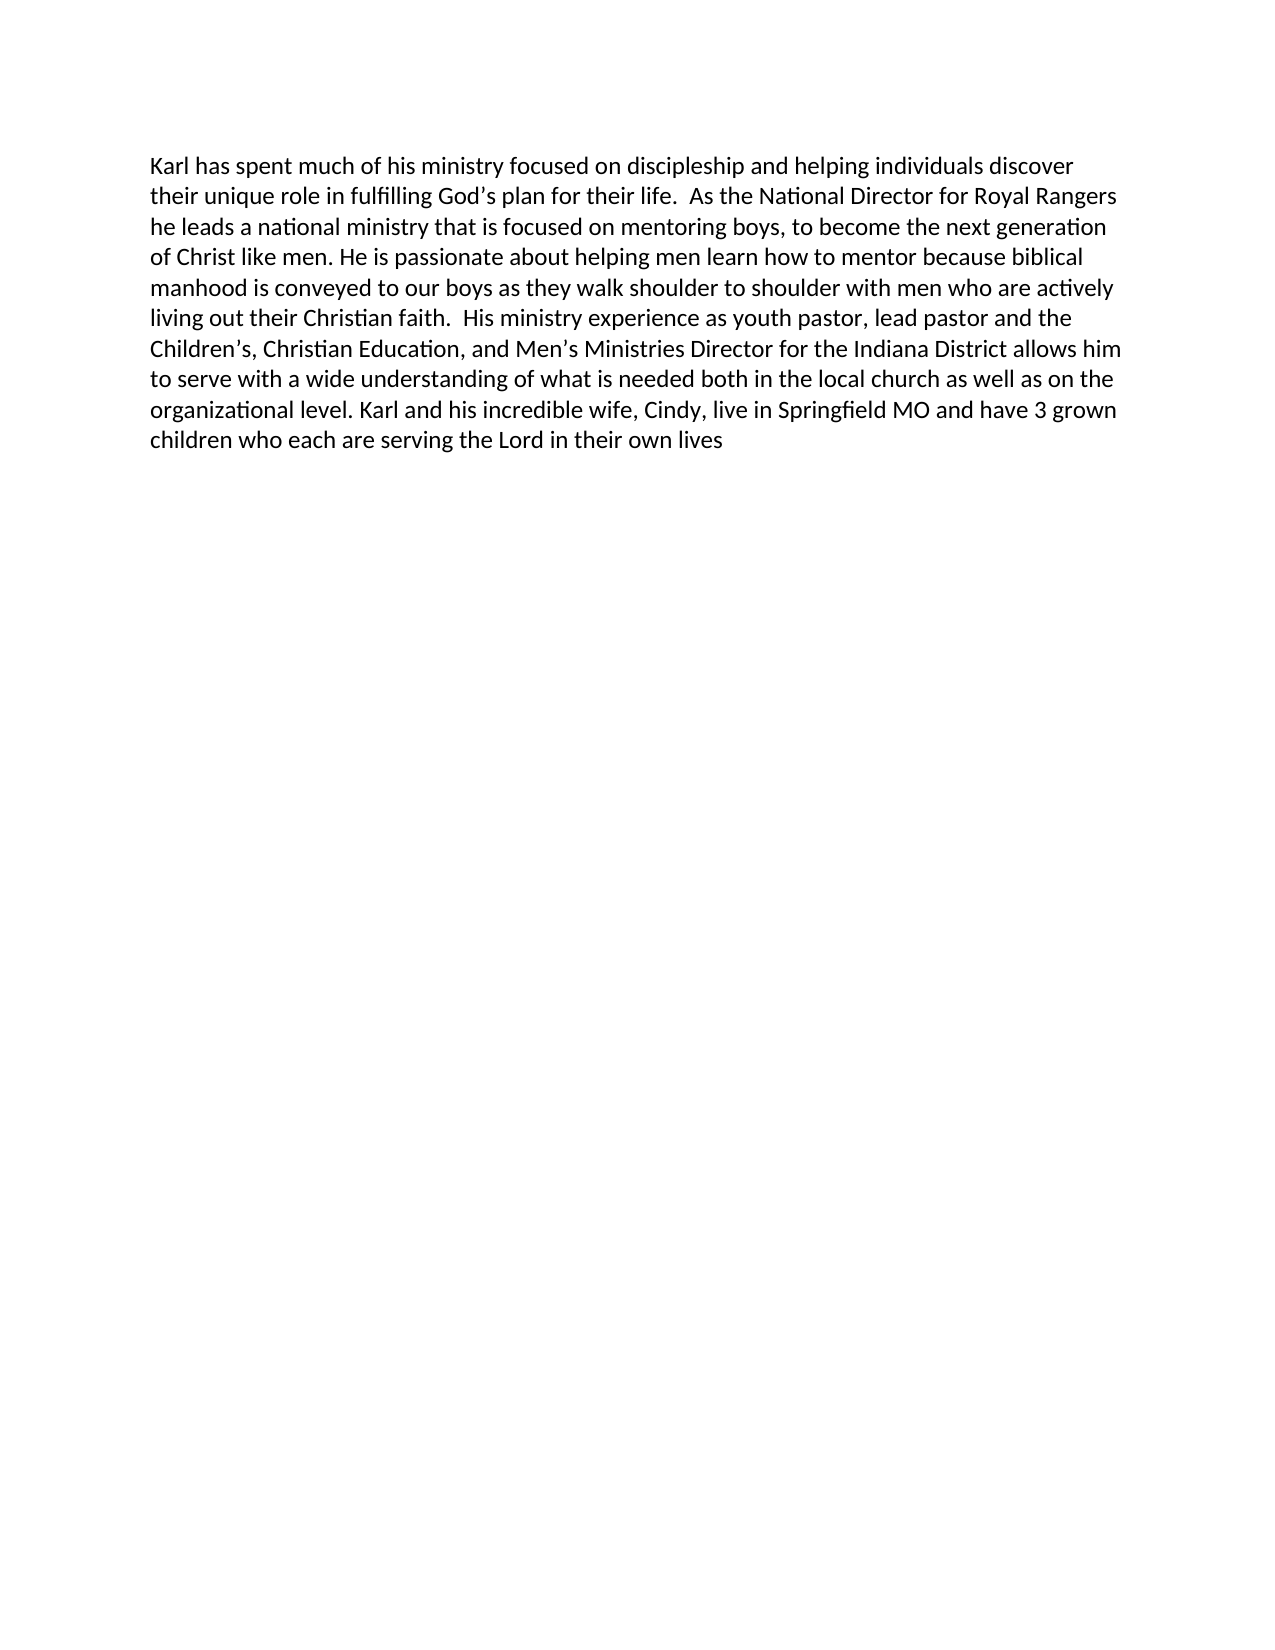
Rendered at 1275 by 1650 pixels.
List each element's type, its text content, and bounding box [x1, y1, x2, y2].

text Karl has spent much of his ministry focused on discipleship and helping individuals discover their unique role in fulfilling God’s plan for their life. As the National Director for Royal Rangers he leads a national ministry that is focused on mentoring boys, to become the next generation of Christ like men. He is passionate about helping men learn how to mentor because biblical manhood is conveyed to our boys as they walk shoulder to shoulder with men who are actively living out their Christian faith. His ministry experience as youth pastor, lead pastor and the Children’s, Christian Education, and Men’s Ministries Director for the Indiana District allows him to serve with a wide understanding of what is needed both in the local church as well as on the organizational level. Karl and his incredible wife, Cindy, live in Springfield MO and have 3 grown children who each are serving the Lord in their own lives [150, 150, 1125, 455]
